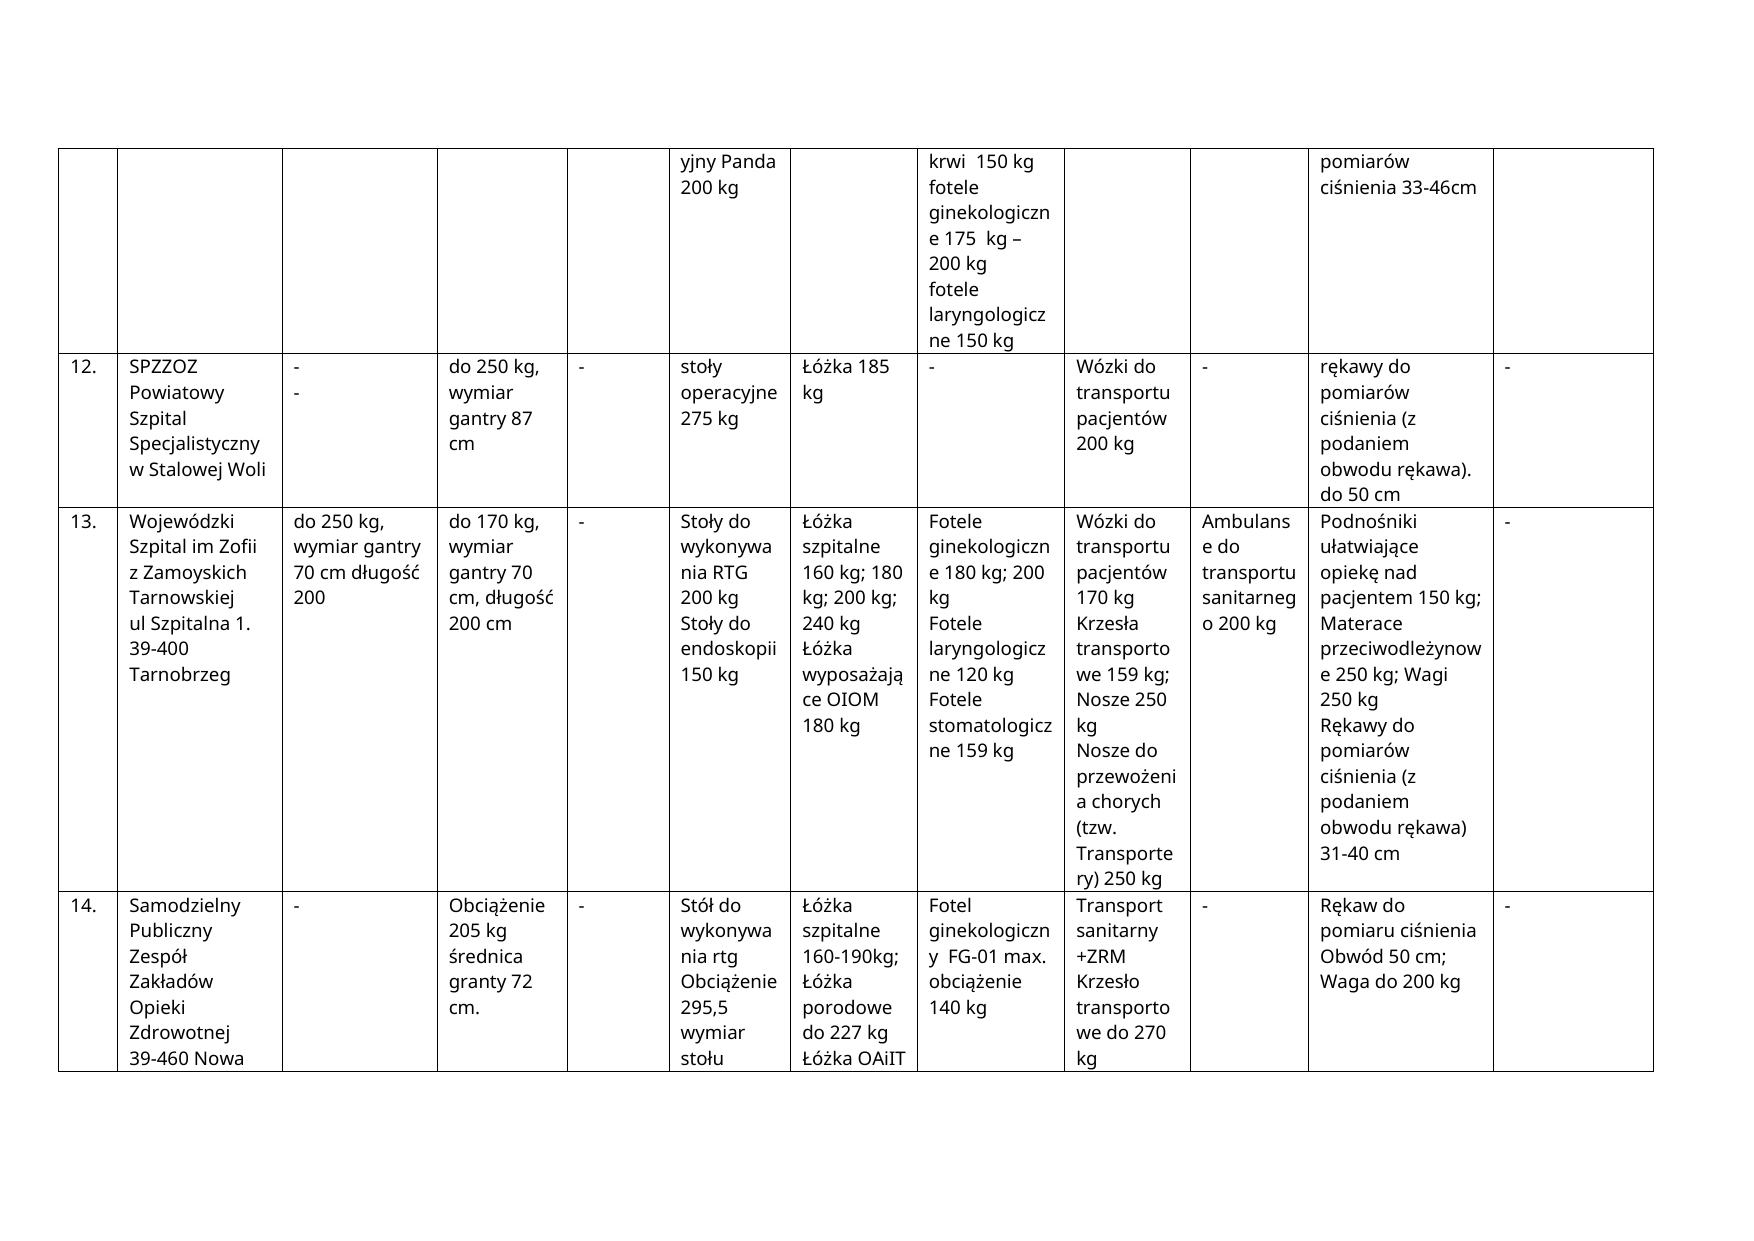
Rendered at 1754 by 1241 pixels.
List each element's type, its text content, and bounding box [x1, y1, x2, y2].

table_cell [118, 149, 282, 353]
table_cell Podnośniki ułatwiające opiekę nad pacjentem 150 kg; Materace przeciwodleżynowe 250 kg; Wagi 250 kg Rękawy do pomiarów ciśnienia (z podaniem obwodu rękawa) 31-40 cm [1309, 508, 1493, 891]
table_cell Stoły do wykonywania RTG 200 kg Stoły do endoskopii 150 kg [670, 508, 790, 891]
table_cell - [1494, 892, 1653, 1071]
table_cell SPZZOZ Powiatowy Szpital Specjalistyczny w Stalowej Woli [118, 354, 282, 507]
table_cell - [568, 149, 669, 353]
table_cell Ambulanse do transportu sanitarnego 200 kg [1191, 508, 1308, 891]
table_cell - [568, 354, 669, 507]
table_cell - - [283, 354, 437, 507]
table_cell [1065, 149, 1190, 353]
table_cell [1191, 149, 1308, 353]
table_cell Łóżka 185 kg [791, 354, 917, 507]
table_cell do 250 kg, wymiar gantry 87 cm [438, 354, 567, 507]
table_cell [918, 149, 1064, 353]
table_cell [438, 892, 567, 1071]
table_cell - [791, 149, 917, 353]
table_cell - [438, 149, 567, 353]
table_cell - [1494, 149, 1653, 353]
table_cell - [1191, 892, 1308, 1071]
table_cell - [568, 892, 669, 1071]
table_cell Fotele ginekologiczne 180 kg; 200 kg Fotele laryngologiczne 120 kg Fotele stomatologiczne 159 kg [918, 508, 1064, 891]
table_cell [59, 354, 117, 507]
table_cell rękawy do pomiarów ciśnienia (z podaniem obwodu rękawa). do 50 cm [1309, 354, 1493, 507]
table_cell [59, 508, 117, 891]
table_cell - [1494, 508, 1653, 891]
table_cell - [1494, 354, 1653, 507]
table_cell Wózki do transportu pacjentów 200 kg [1065, 354, 1190, 507]
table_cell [1309, 149, 1493, 353]
table_cell - [918, 354, 1064, 507]
table_cell do 250 kg, wymiar gantry 70 cm długość 200 [283, 508, 437, 891]
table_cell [791, 892, 917, 1071]
table_cell - [1191, 354, 1308, 507]
table_cell - [568, 508, 669, 891]
table_cell - [283, 149, 437, 353]
table_cell stoły operacyjne 275 kg [670, 354, 790, 507]
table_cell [118, 892, 282, 1071]
table_cell do 170 kg, wymiar gantry 70 cm, długość 200 cm [438, 508, 567, 891]
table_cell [1309, 892, 1493, 1071]
table_cell Łóżka szpitalne 160 kg; 180 kg; 200 kg; 240 kg Łóżka wyposażające OIOM 180 kg [791, 508, 917, 891]
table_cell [918, 892, 1064, 1071]
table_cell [670, 892, 790, 1071]
table_cell [59, 892, 117, 1071]
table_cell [1065, 892, 1190, 1071]
table_cell Wózki do transportu pacjentów 170 kg Krzesła transportowe 159 kg; Nosze 250 kg Nosze do przewożenia chorych (tzw. Transportery) 250 kg [1065, 508, 1190, 891]
table_cell - [283, 892, 437, 1071]
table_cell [670, 149, 790, 353]
table_cell [59, 149, 117, 353]
table_cell Wojewódzki Szpital im Zofii z Zamoyskich Tarnowskiej ul Szpitalna 1. 39-400 Tarnobrzeg [118, 508, 282, 891]
